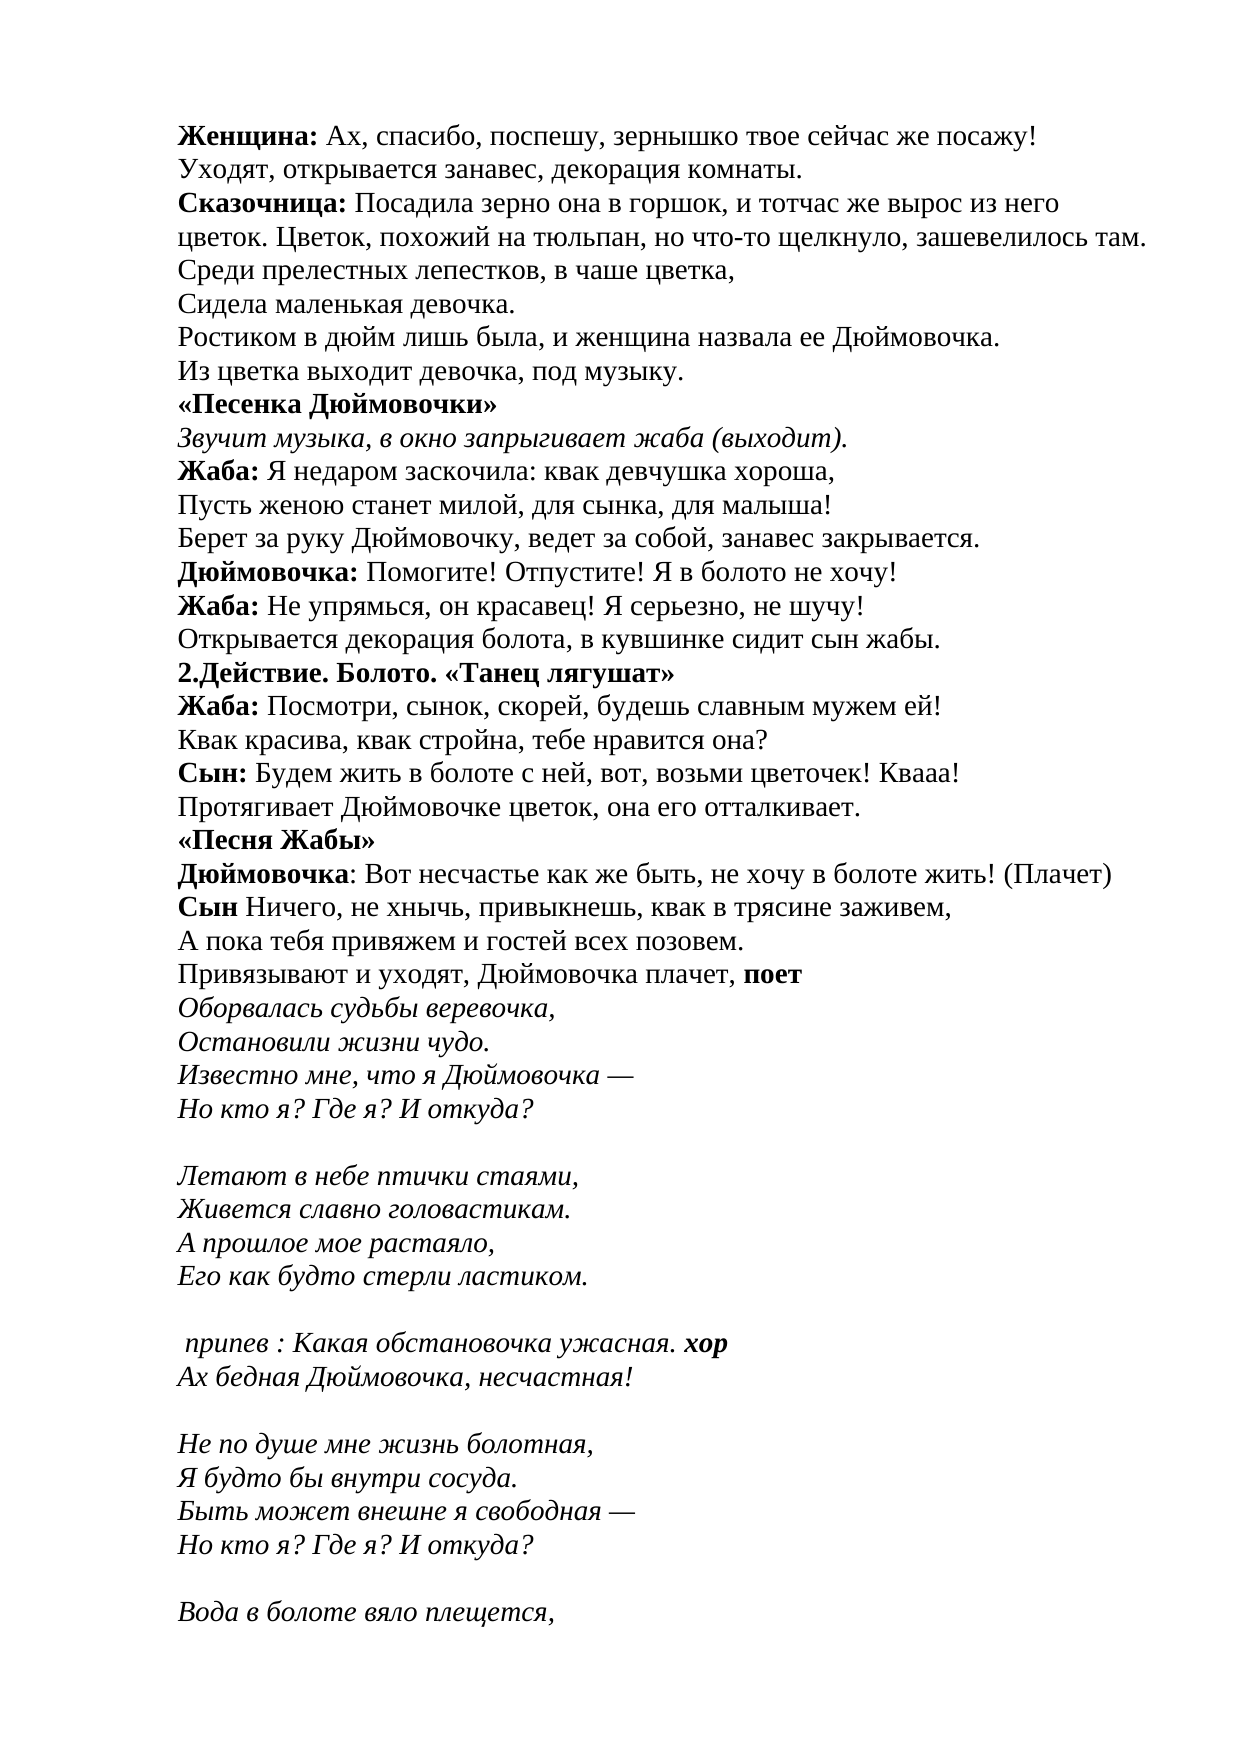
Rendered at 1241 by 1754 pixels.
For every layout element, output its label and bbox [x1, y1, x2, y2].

text [177, 990, 1152, 1627]
text [177, 118, 1152, 990]
